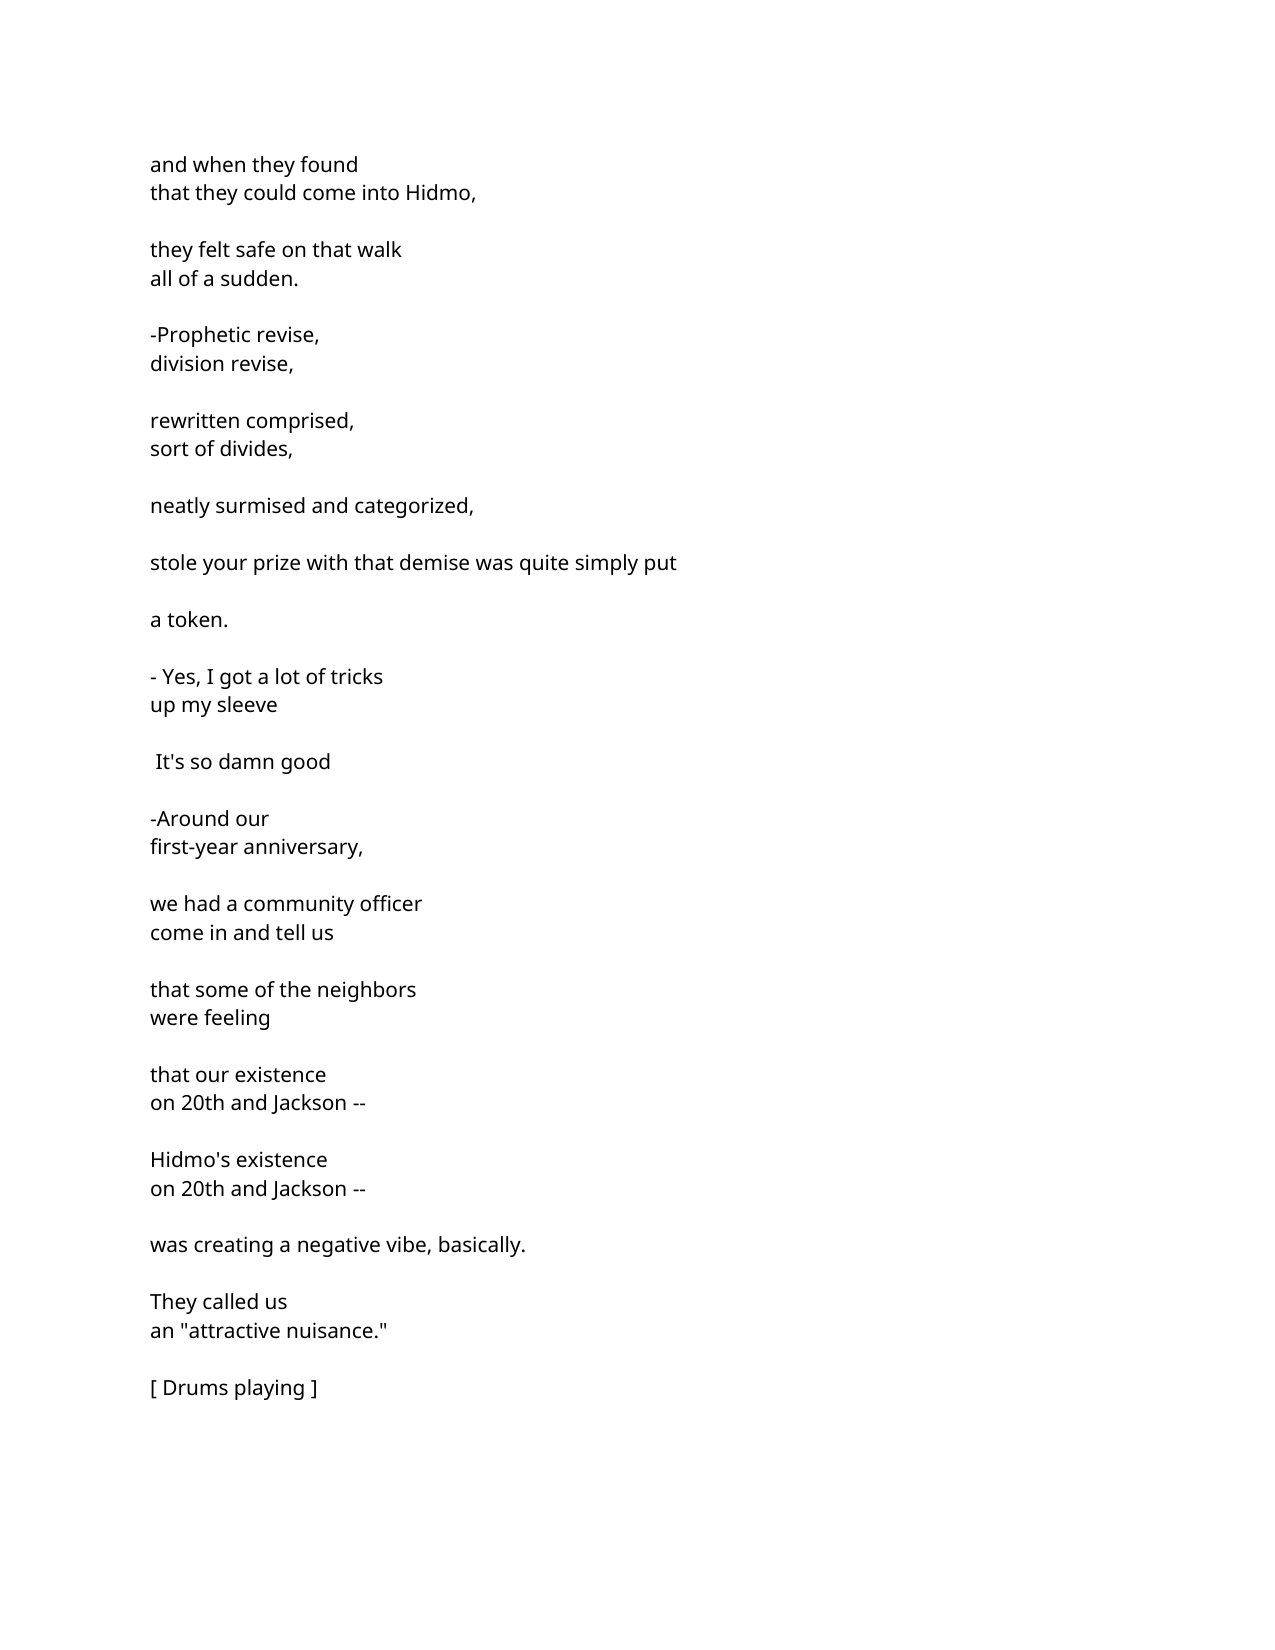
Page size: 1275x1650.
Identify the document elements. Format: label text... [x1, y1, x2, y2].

text [ Drums playing ] [150, 1373, 1125, 1401]
text on 20th and Jackson -- [150, 1174, 1125, 1202]
text - Yes, I got a lot of tricks [150, 662, 1125, 690]
text that they could come into Hidmo, [150, 178, 1125, 207]
text was creating a negative vibe, basically. [150, 1231, 1125, 1259]
text division revise, [150, 349, 1125, 377]
text Hidmo's existence [150, 1145, 1125, 1174]
text -Around our [150, 804, 1125, 832]
text first-year anniversary, [150, 832, 1125, 861]
text rewritten comprised, [150, 406, 1125, 434]
text they felt safe on that walk [150, 235, 1125, 264]
text It's so damn good [150, 747, 1125, 776]
text were feeling [150, 1003, 1125, 1032]
text and when they found [150, 150, 1125, 178]
text stole your prize with that demise was quite simply put [150, 548, 1125, 577]
text that our existence [150, 1060, 1125, 1088]
text on 20th and Jackson -- [150, 1088, 1125, 1117]
text up my sleeve [150, 690, 1125, 719]
text They called us [150, 1287, 1125, 1316]
text we had a community officer [150, 889, 1125, 918]
text an "attractive nuisance." [150, 1316, 1125, 1344]
text all of a sudden. [150, 264, 1125, 292]
text -Prophetic revise, [150, 321, 1125, 349]
text a token. [150, 605, 1125, 633]
text sort of divides, [150, 434, 1125, 463]
text neatly surmised and categorized, [150, 491, 1125, 520]
text that some of the neighbors [150, 975, 1125, 1003]
text come in and tell us [150, 918, 1125, 946]
